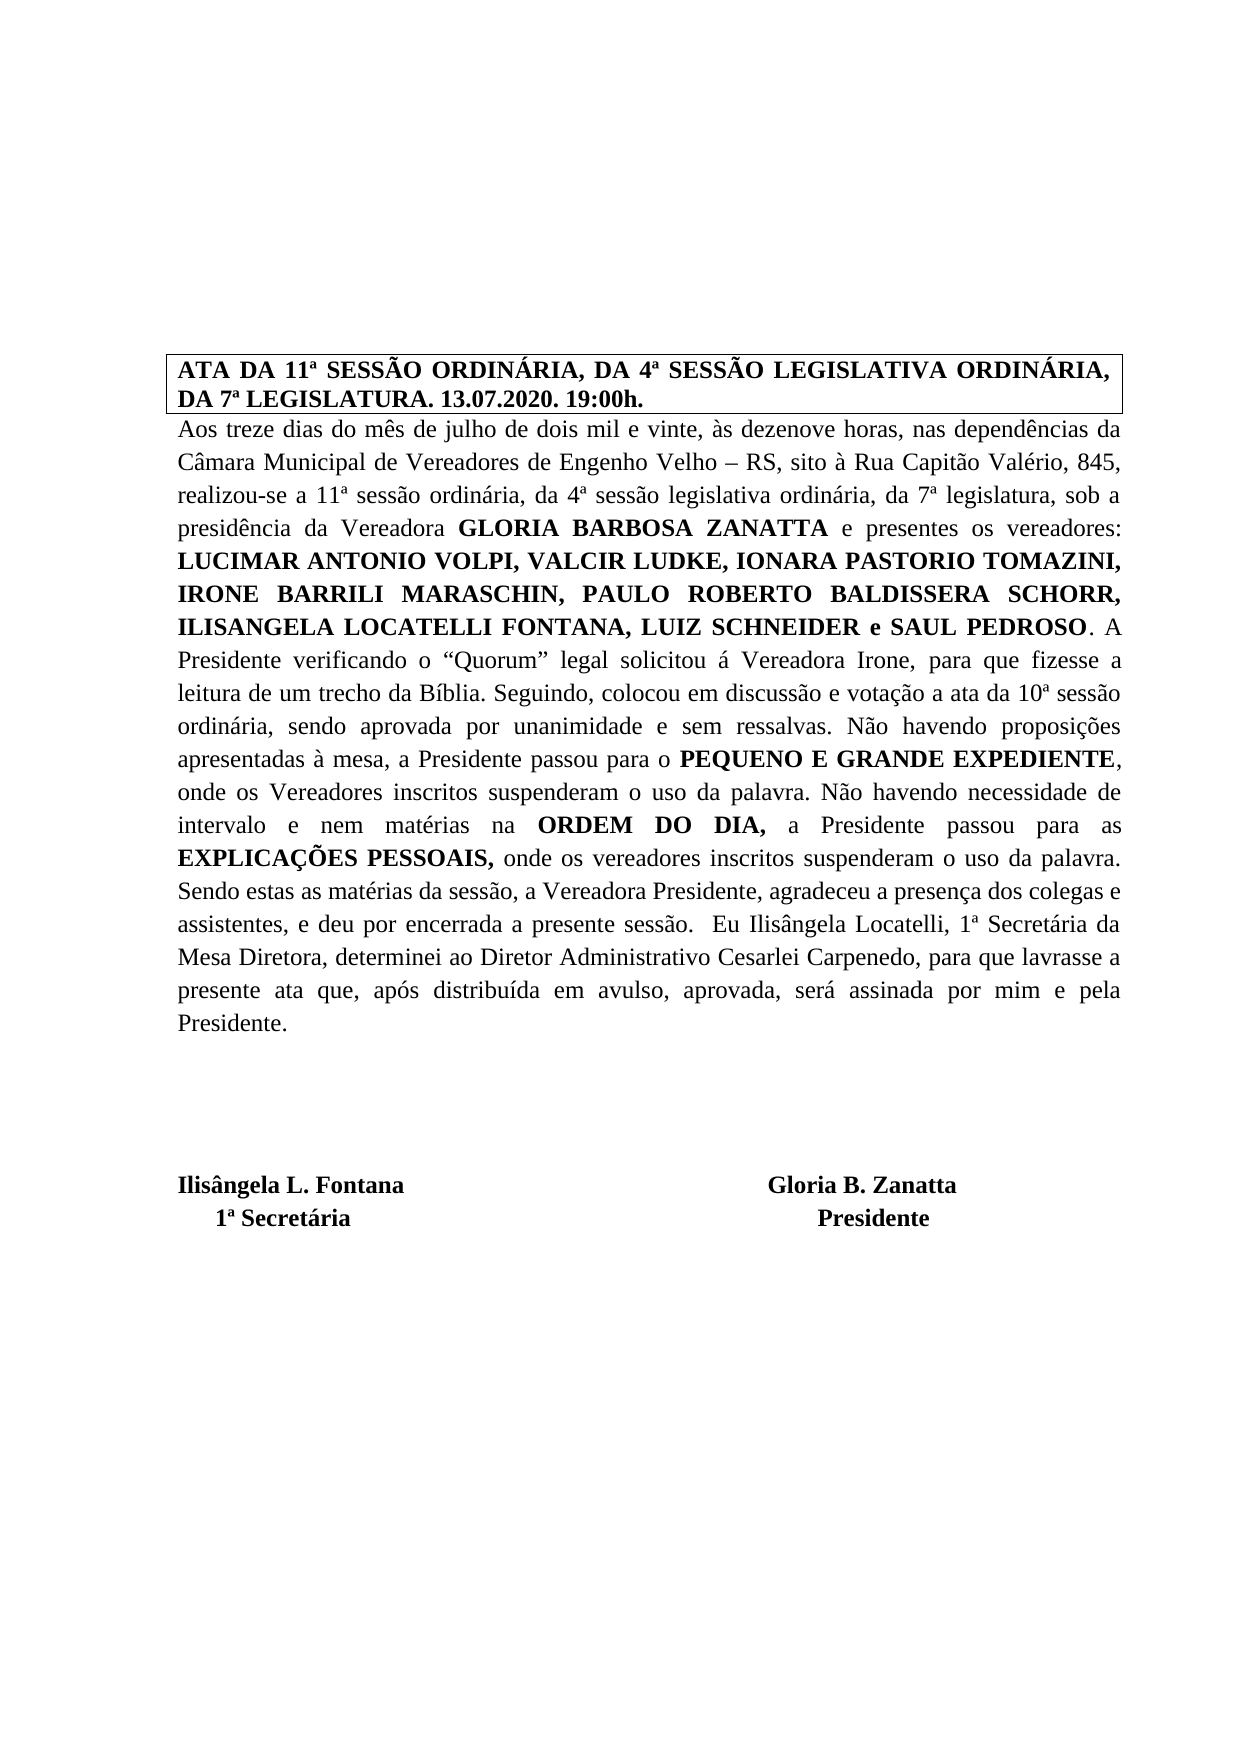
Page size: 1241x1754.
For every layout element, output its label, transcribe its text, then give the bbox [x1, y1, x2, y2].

text 1ª Secretária Presidente [177, 1203, 1122, 1232]
text Aos treze dias do mês de julho de dois mil e vinte, às dezenove horas, nas dependências da Câmara Municipal de Vereadores de Engenho Velho – RS, sito à Rua Capitão Valério, 845, realizou-se a 11ª sessão ordinária, da 4ª sessão legislativa ordinária, da 7ª legislatura, sob a presidência da Vereadora GLORIA BARBOSA ZANATTA e presentes os vereadores: LUCIMAR ANTONIO VOLPI, VALCIR LUDKE, IONARA PASTORIO TOMAZINI, IRONE BARRILI MARASCHIN, PAULO ROBERTO BALDISSERA SCHORR, ILISANGELA LOCATELLI FONTANA, LUIZ SCHNEIDER e SAUL PEDROSO. A Presidente verificando o “Quorum” legal solicitou á Vereadora Irone, epara que fizesse a leitura de um trecho da Bíblia. Seguindo, colocou em discussão e votação a ata da 10ª sessão ordinária, sendo aprovada por unanimidade e sem ressalvas. Não havendo proposições apresentadas à mesa, a Presidente passou para o PEQUENO E GRANDE EXPEDIENTE, onde os Vereadores inscritos suspenderam o uso da palavra. Não havendo necessidade de intervalo e nem matérias na ORDEM DO DIA, a Presidente passou para as EXPLICAÇÕES PESSOAIS, onde os vereadores inscritos suspenderam o uso da palavra. Sendo estas as matérias da sessão, a Vereadora Presidente, agradeceu a presença dos colegas e assistentes, e deu por encerrada a presente sessão. Eu Ilisângela Locatelli, 1ª Secretária da Mesa Diretora, determinei ao Diretor Administrativo Cesarlei Carpenedo, para que lavrasse a presente ata que, após distribuída em avulso, aprovada, será assinada por mim e pela Presidente. [177, 414, 1122, 1037]
table_header ATA DA 11ª SESSÃO ORDINÁRIA, DA 4ª SESSÃO LEGISLATIVA ORDINÁRIA, DA 7ª LEGISLATURA. 13.07.2020. 19:00h. [167, 355, 1122, 413]
text Ilisângela L. Fontana Gloria B. Zanatta [177, 1170, 1122, 1199]
